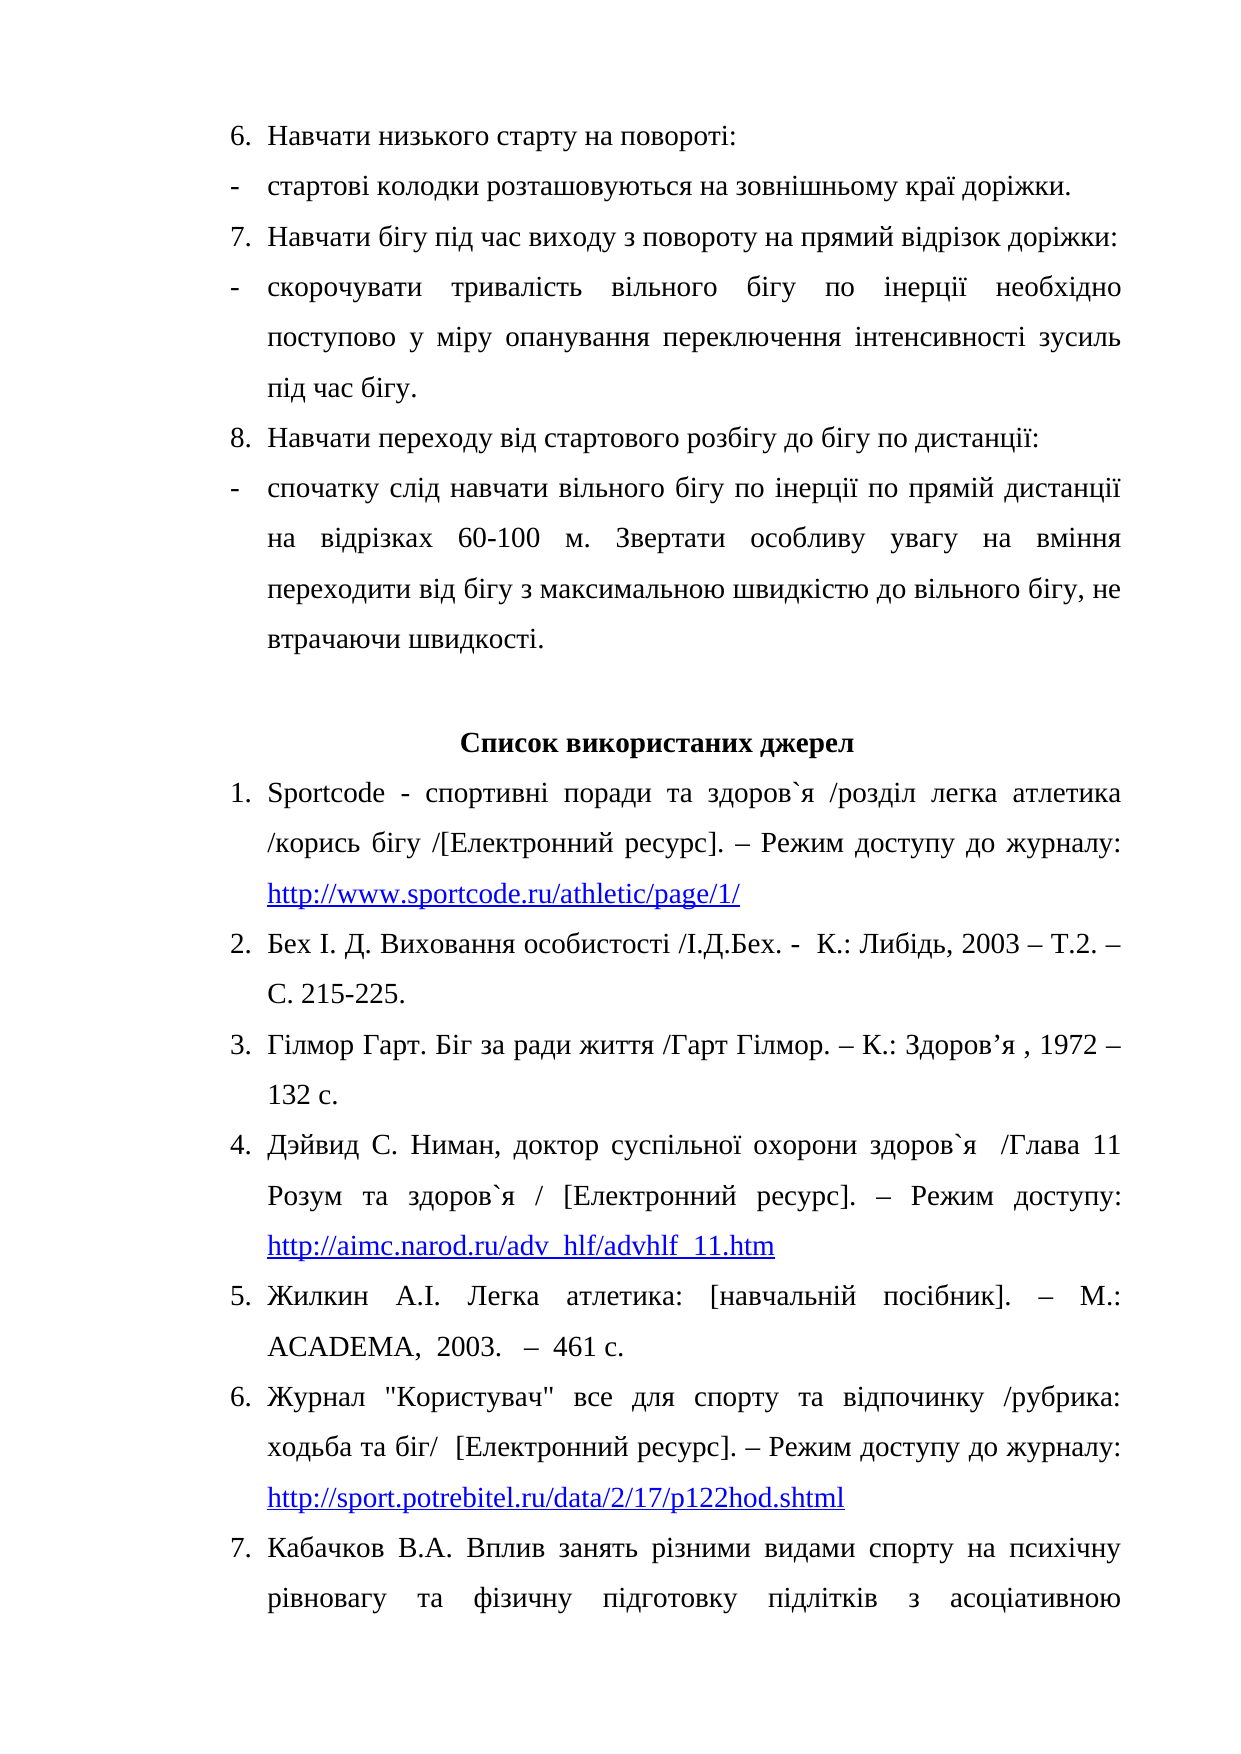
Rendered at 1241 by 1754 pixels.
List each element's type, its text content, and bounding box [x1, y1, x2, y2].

list Дэйвид С. Ниман, доктор суспільної охорони здоров`я /Глава 11 Розум та здоров`я / [Електронний ресурс]. – Режим доступу: http://aimc.narod.ru/adv_hlf/advhlf_11.htm [230, 1127, 1122, 1262]
list Гілмор Гарт. Біг за ради життя /Гарт Гілмор. – К.: Здоров’я , 1972 – 132 с. [230, 1027, 1122, 1111]
list Sportcode - спортивні поради та здоров`я /розділ легка атлетика /корись бігу /[Електронний ресурс]. – Режим доступу до журналу: http://www.sportcode.ru/athletic/page/1/ [230, 775, 1122, 909]
list скорочувати тривалість вільного бігу по інерції необхідно поступово у міру опанування переключення інтенсивності зусиль під час бігу. [230, 269, 1122, 403]
list Журнал "Користувач" все для спорту та відпочинку /рубрика: ходьба та біг/ [Електронний ресурс]. – Режим доступу до журналу: http://sport.potrebitel.ru/data/2/17/p122hod.shtml [230, 1379, 1122, 1513]
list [230, 1530, 1122, 1614]
list Навчати переходу від стартового розбігу до бігу по дистанції: [230, 420, 1122, 453]
list Жилкин А.І. Легка атлетика: [навчальній посібник]. – М.: ACADEMA, 2003. – 461 с. [230, 1278, 1122, 1362]
list спочатку слід навчати вільного бігу по інерції по прямій дистанції на відрізках 60-100 м. Звертати особливу увагу на вміння переходити від бігу з максимальною швидкістю до вільного бігу, не втрачаючи швидкості. [230, 470, 1122, 655]
list стартові колодки розташовуються на зовнішньому краї доріжки. [230, 168, 1122, 202]
text Список використаних джерел [118, 725, 1122, 758]
list Навчати низького старту на повороті: [230, 118, 1122, 152]
list Бех І. Д. Виховання особистості /І.Д.Бех. - К.: Либідь, 2003 – Т.2. – С. 215-225. [230, 926, 1122, 1010]
list Навчати бігу під час виходу з повороту на прямий відрізок доріжки: [230, 219, 1122, 252]
